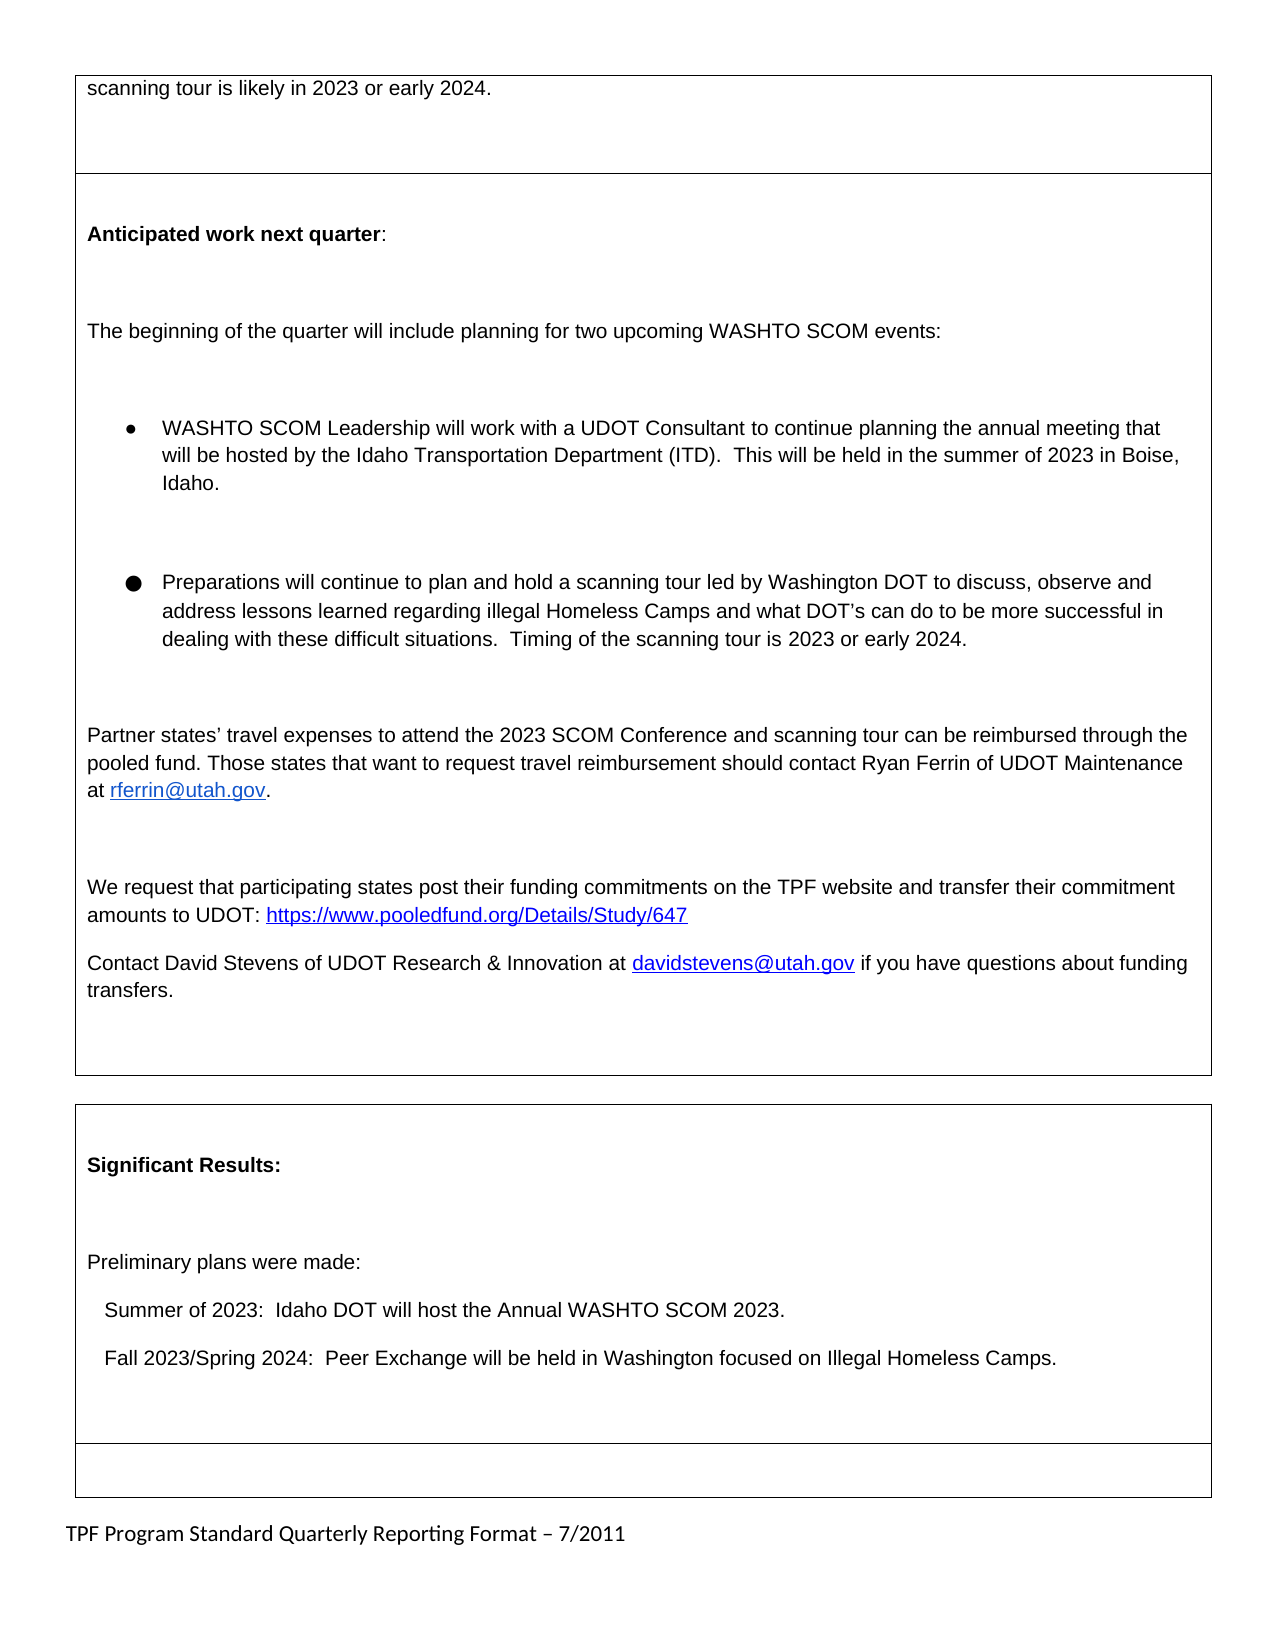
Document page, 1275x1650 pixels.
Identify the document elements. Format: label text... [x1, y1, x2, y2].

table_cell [76, 1444, 1211, 1497]
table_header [76, 76, 1211, 173]
table_cell Anticipated work next quarter: The beginning of the quarter will include planning for two upcoming WASHTO SCOM events: WASHTO SCOM Leadership will work with a UDOT Consultant to continue planning the annual meeting that will be hosted by the Idaho Transportation Department (ITD). This will be held in the summer of 2023 in Boise, Idaho. Preparations will continue to plan and hold a scanning tour led by Washington DOT to discuss, observe and address lessons learned regarding illegal Homeless Camps and what DOT’s can do to be more successful in dealing with these difficult situations. Timing of the scanning tour is 2023 or early 2024. Partner states’ travel expenses to attend the 2023 SCOM Conference and scanning tour can be reimbursed through the pooled fund. Those states that want to request travel reimbursement should contact Ryan Ferrin of UDOT Maintenance at rferrin@utah.gov. We request that participating states post their funding commitments on the TPF website and transfer their commitment amounts to UDOT: https://www.pooledfund.org/Details/Study/647 Contact David Stevens of UDOT Research & Innovation at davidstevens@utah.gov if you have questions about funding transfers. [76, 174, 1211, 1075]
table_header Significant Results: Preliminary plans were made: Summer of 2023: Idaho DOT will host the Annual WASHTO SCOM 2023. Fall 2023/Spring 2024: Peer Exchange will be held in Washington focused on Illegal Homeless Camps. [76, 1105, 1211, 1443]
